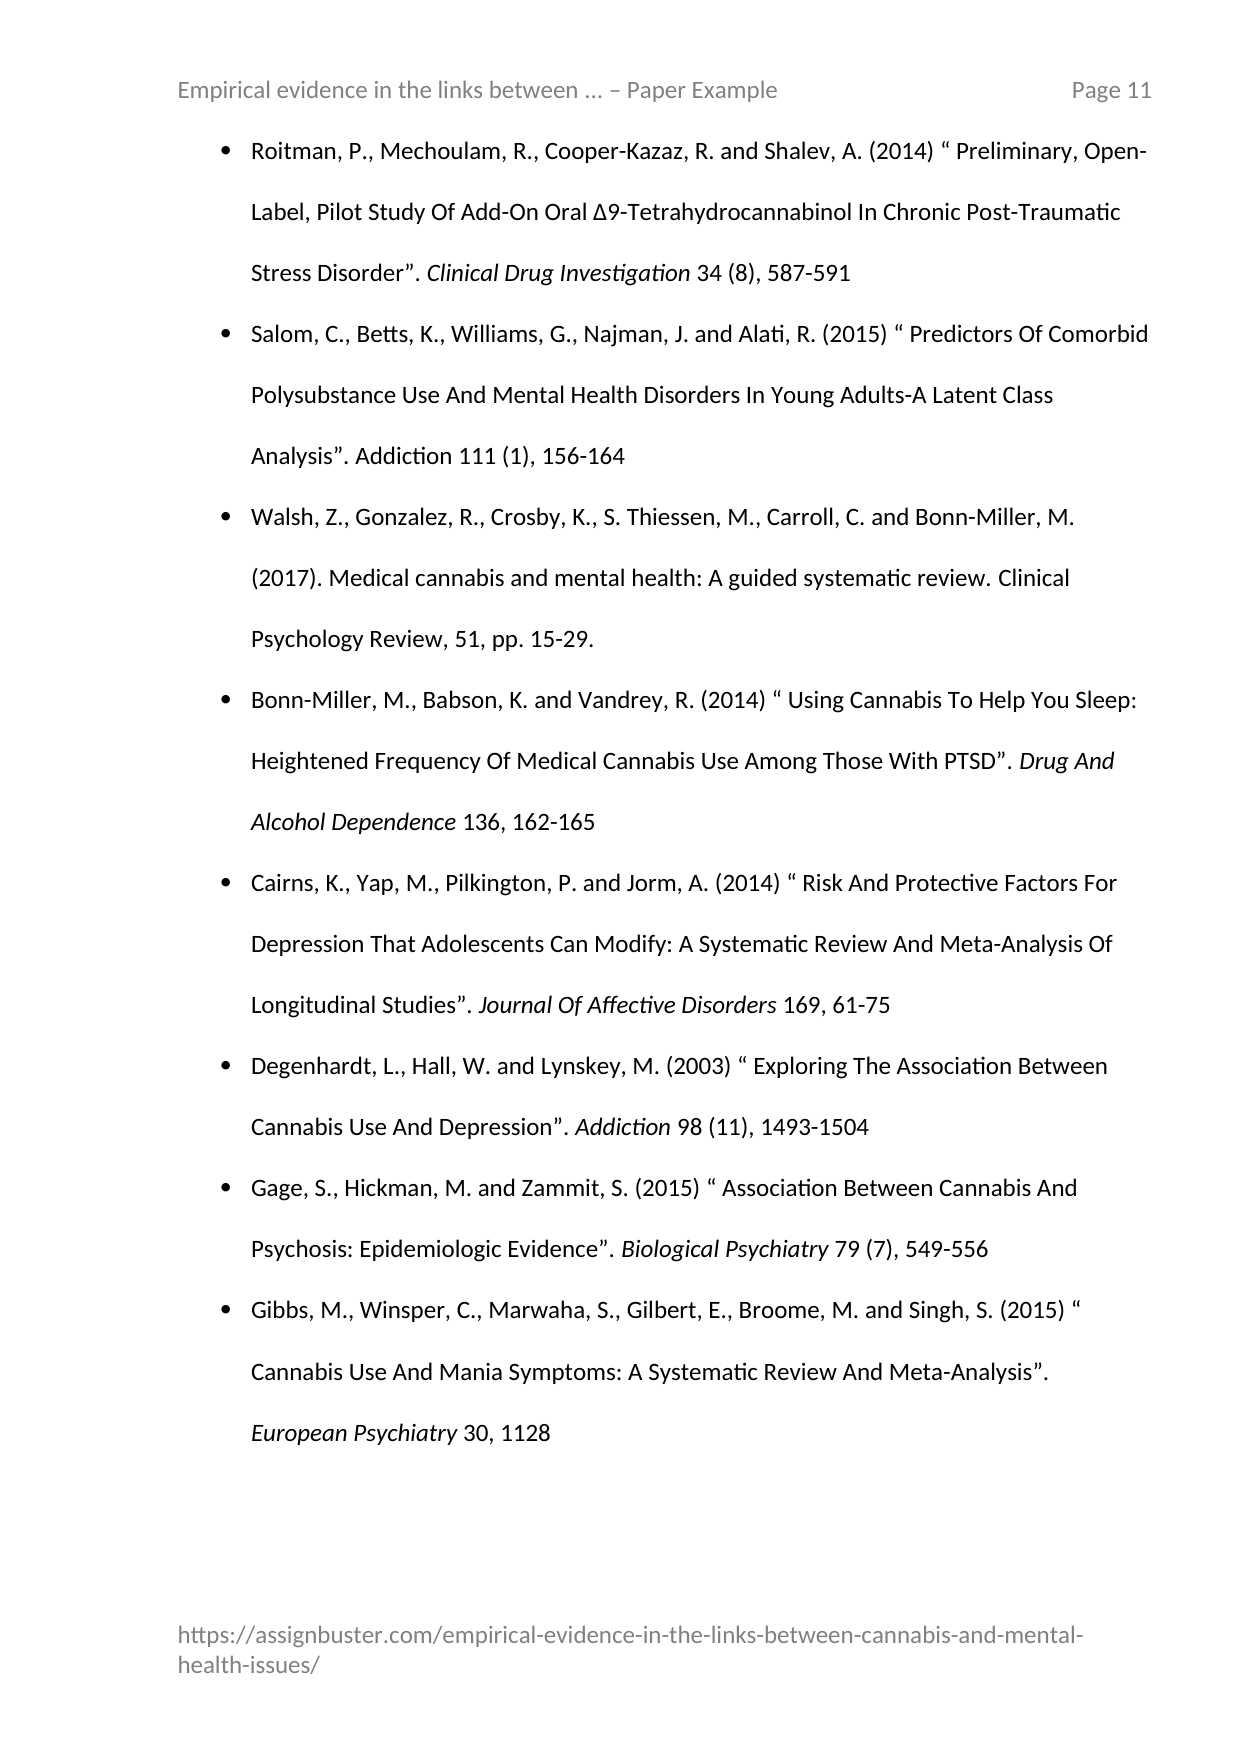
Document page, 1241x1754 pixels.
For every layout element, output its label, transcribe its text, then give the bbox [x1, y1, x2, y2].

list Walsh, Z., Gonzalez, R., Crosby, K., S. Thiessen, M., Carroll, C. and Bonn-Miller, M. (2017). Medical cannabis and mental health: A guided systematic review. Clinical Psychology Review, 51, pp. 15-29. [221, 501, 1152, 654]
list Bonn-Miller, M., Babson, K. and Vandrey, R. (2014) “ Using Cannabis To Help You Sleep: Heightened Frequency Of Medical Cannabis Use Among Those With PTSD”. Drug And Alcohol Dependence 136, 162-165 [221, 684, 1152, 837]
list Salom, C., Betts, K., Williams, G., Najman, J. and Alati, R. (2015) “ Predictors Of Comorbid Polysubstance Use And Mental Health Disorders In Young Adults-A Latent Class Analysis”. Addiction 111 (1), 156-164 [221, 318, 1152, 471]
list Gage, S., Hickman, M. and Zammit, S. (2015) “ Association Between Cannabis And Psychosis: Epidemiologic Evidence”. Biological Psychiatry 79 (7), 549-556 [221, 1172, 1152, 1264]
list Gibbs, M., Winsper, C., Marwaha, S., Gilbert, E., Broome, M. and Singh, S. (2015) “ Cannabis Use And Mania Symptoms: A Systematic Review And Meta-Analysis”. European Psychiatry 30, 1128 [221, 1294, 1152, 1447]
list Roitman, P., Mechoulam, R., Cooper-Kazaz, R. and Shalev, A. (2014) “ Preliminary, Open-Label, Pilot Study Of Add-On Oral Δ9-Tetrahydrocannabinol In Chronic Post-Traumatic Stress Disorder”. Clinical Drug Investigation 34 (8), 587-591 [221, 135, 1152, 287]
list Cairns, K., Yap, M., Pilkington, P. and Jorm, A. (2014) “ Risk And Protective Factors For Depression That Adolescents Can Modify: A Systematic Review And Meta-Analysis Of Longitudinal Studies”. Journal Of Affective Disorders 169, 61-75 [221, 867, 1152, 1020]
list Degenhardt, L., Hall, W. and Lynskey, M. (2003) “ Exploring The Association Between Cannabis Use And Depression”. Addiction 98 (11), 1493-1504 [221, 1050, 1152, 1142]
